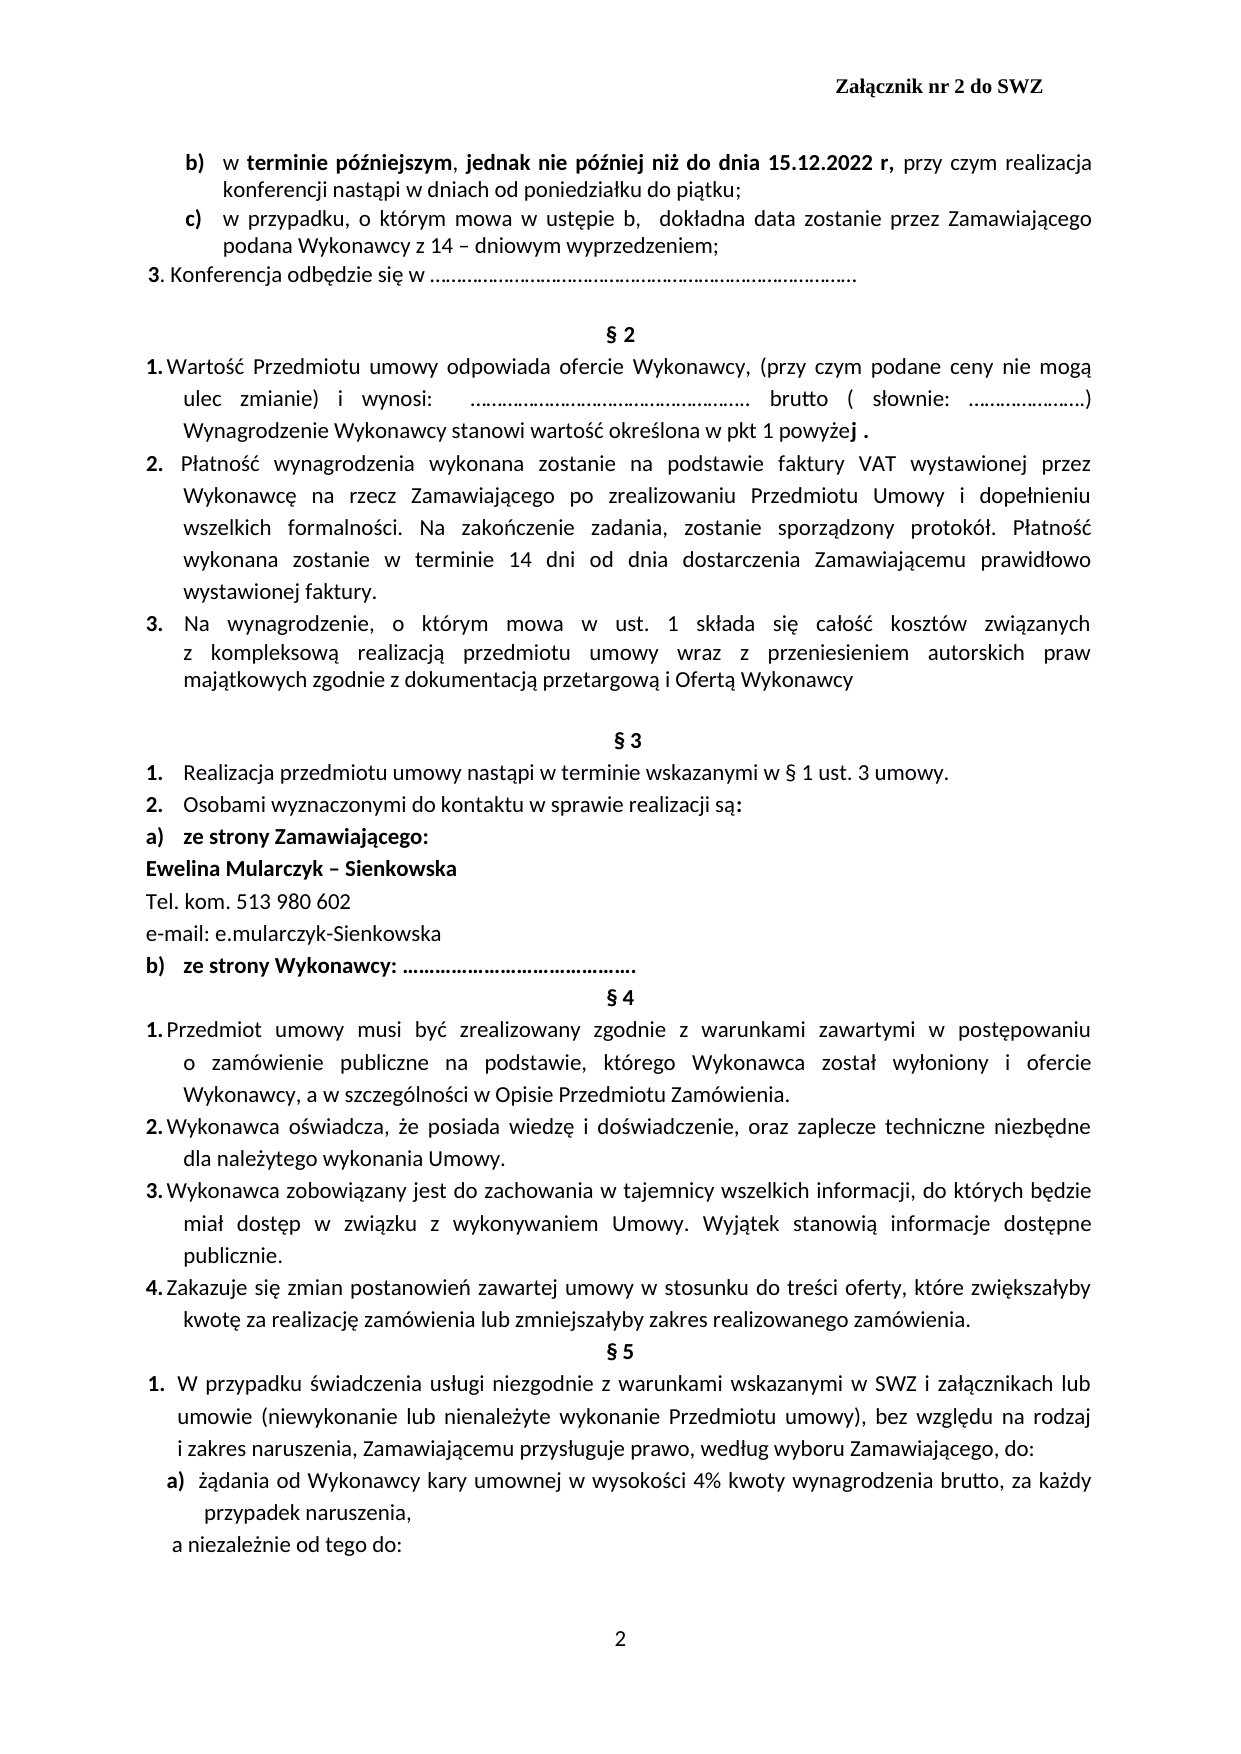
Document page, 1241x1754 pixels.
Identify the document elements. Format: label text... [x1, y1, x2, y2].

list Na wynagrodzenie, o którym mowa w ust. 1 składa się całość kosztów związanych z kompleksową realizacją przedmiotu umowy wraz z przeniesieniem autorskich praw majątkowych zgodnie z dokumentacją przetargową i Ofertą Wykonawcy [146, 609, 1093, 694]
list Wartość Przedmiotu umowy odpowiada ofercie Wykonawcy, (przy czym podane ceny nie mogą ulec zmianie) i wynosi: …………………………………………….. brutto ( słownie: ………………….) Wynagrodzenie Wykonawcy stanowi wartość określona w pkt 1 powyżej. [146, 352, 1093, 444]
list w terminie późniejszym, jednak nie później niż do dnia 15.12.2022 r, przy czym realizacja konferencji nastąpi w dniach od poniedziałku do piątku; [185, 148, 1093, 204]
list Osobami wyznaczonymi do kontaktu w sprawie realizacji są: [146, 790, 1093, 818]
text § 3 [162, 726, 1093, 754]
list żądania od Wykonawcy kary umownej w wysokości 4% kwoty wynagrodzenia brutto, za każdy przypadek naruszenia, [166, 1466, 1093, 1526]
text a niezależnie od tego do: [166, 1531, 1093, 1558]
text e-mail: e.mularczyk-Sienkowska [146, 919, 1093, 947]
list Realizacja przedmiotu umowy nastąpi w terminie wskazanymi w § 1 ust. 3 umowy. [146, 758, 1093, 786]
text Ewelina Mularczyk – Sienkowska [146, 854, 1093, 883]
list Wykonawca zobowiązany jest do zachowania w tajemnicy wszelkich informacji, do których będzie miał dostęp w związku z wykonywaniem Umowy. Wyjątek stanowią informacje dostępne publicznie. [146, 1176, 1093, 1269]
text Tel. kom. 513 980 602 [146, 887, 1093, 915]
list W przypadku świadczenia usługi niezgodnie z warunkami wskazanymi w SWZ i załącznikach lub umowie (niewykonanie lub nienależyte wykonanie Przedmiotu umowy), bez względu na rodzaj i zakres naruszenia, Zamawiającemu przysługuje prawo, według wyboru Zamawiającego, do: [147, 1369, 1093, 1462]
list Zakazuje się zmian postanowień zawartej umowy w stosunku do treści oferty, które zwiększałyby kwotę za realizację zamówienia lub zmniejszałyby zakres realizowanego zamówienia. [146, 1273, 1093, 1333]
text 3. Konferencja odbędzie się w ……………………………………………………………………… [148, 260, 1093, 288]
list ze strony Wykonawcy: ……………………………………. [146, 951, 1093, 979]
list w przypadku, o którym mowa w ustępie b, dokładna data zostanie przez Zamawiającego podana Wykonawcy z 14 – dniowym wyprzedzeniem; [185, 204, 1093, 260]
text §2 [148, 320, 1093, 348]
list Przedmiot umowy musi być zrealizowany zgodnie z warunkami zawartymi w postępowaniu o zamówienie publiczne na podstawie, którego Wykonawca został wyłoniony i ofercie Wykonawcy, a w szczególności w Opisie Przedmiotu Zamówienia. [146, 1016, 1093, 1108]
list Wykonawca oświadcza, że posiada wiedzę i doświadczenie, oraz zaplecze techniczne niezbędne dla należytego wykonania Umowy. [146, 1112, 1093, 1172]
list ze strony Zamawiającego: [146, 822, 1093, 850]
list Płatność wynagrodzenia wykonana zostanie na podstawie faktury VAT wystawionej przez Wykonawcę na rzecz Zamawiającego po zrealizowaniu Przedmiotu Umowy i dopełnieniu wszelkich formalności. Na zakończenie zadania, zostanie sporządzony protokół. Płatność wykonana zostanie w terminie 14 dni od dnia dostarczenia Zamawiającemu prawidłowo wystawionej faktury. [146, 449, 1093, 605]
text § 5 [148, 1337, 1093, 1365]
text § 4 [148, 983, 1093, 1011]
